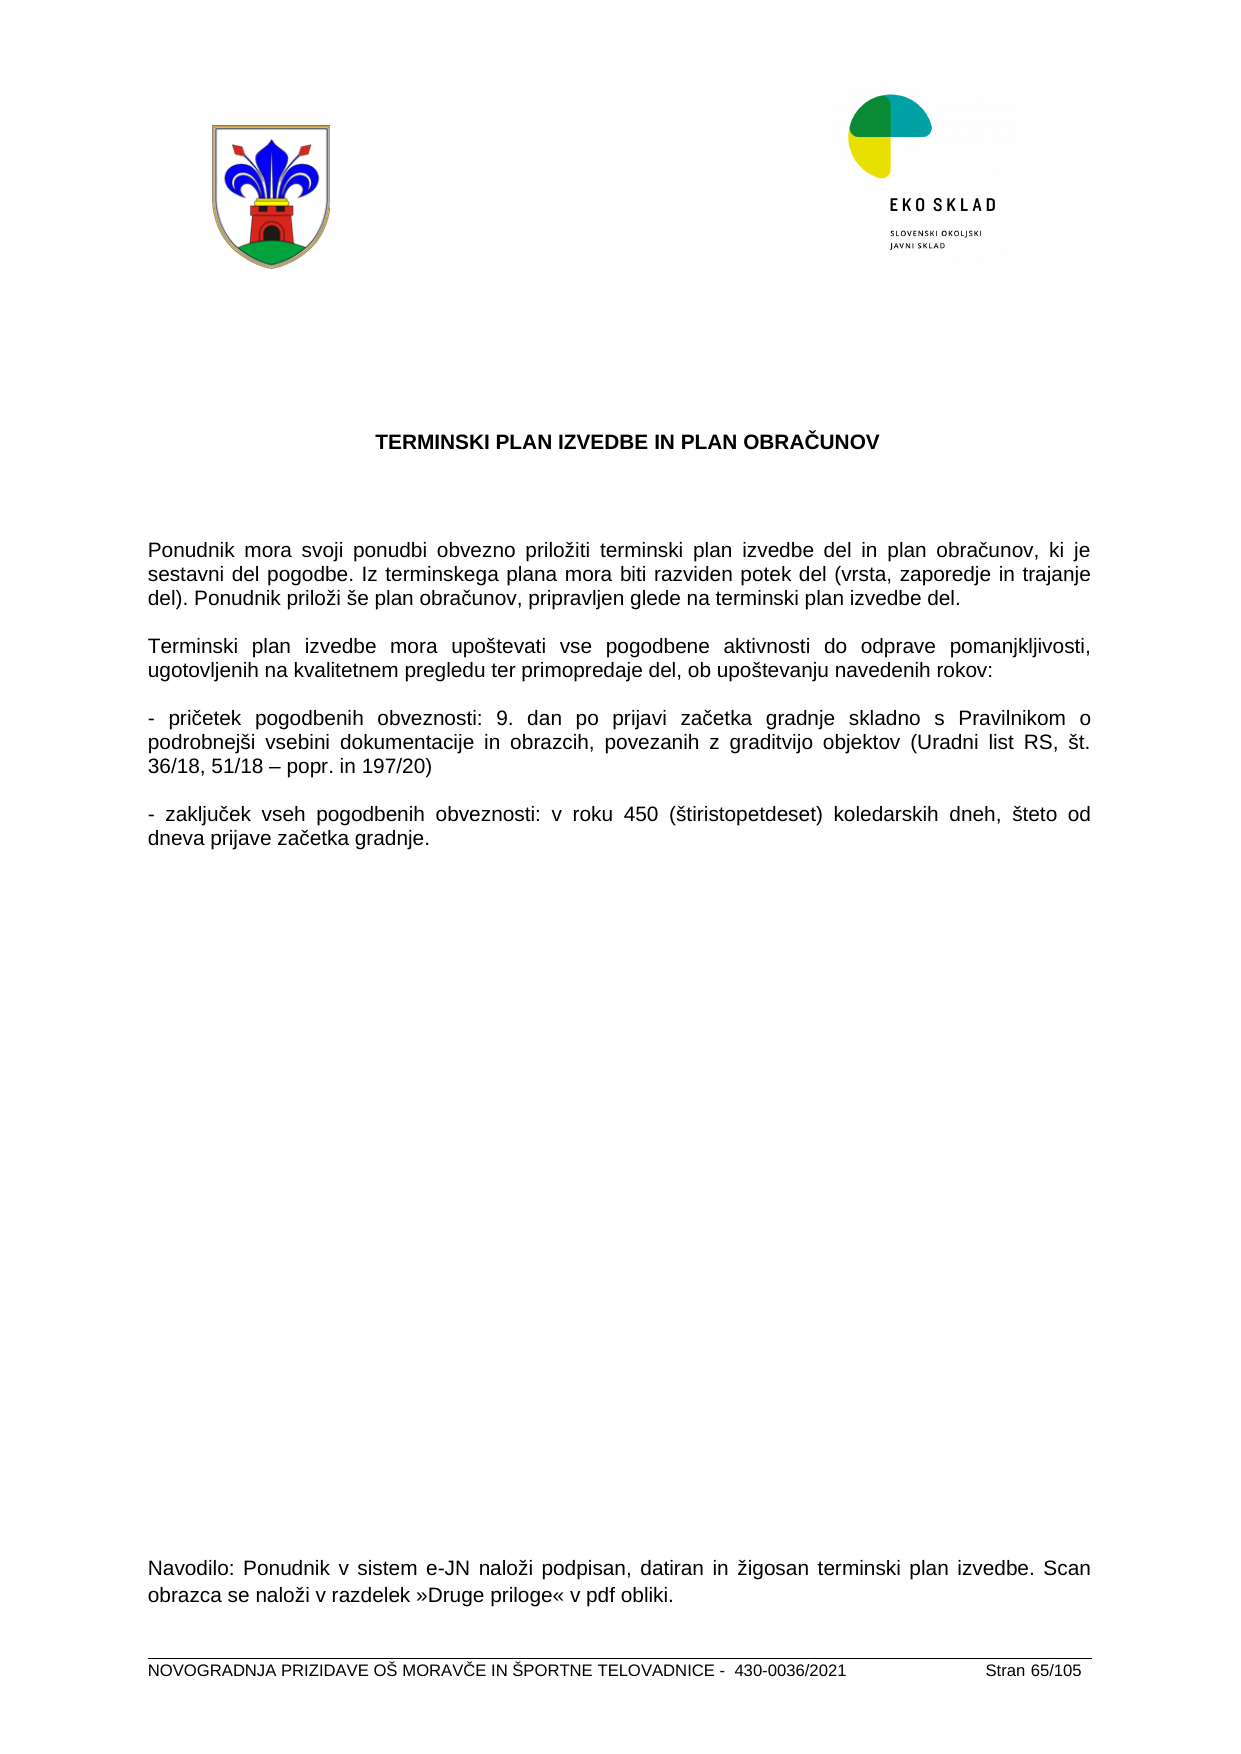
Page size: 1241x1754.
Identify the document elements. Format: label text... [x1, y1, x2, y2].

subtitle TERMINSKI PLAN IZVEDBE IN PLAN OBRAČUNOV [162, 427, 1092, 454]
text Ponudnik mora svoji ponudbi obvezno priložiti terminski plan izvedbe del in plan obračunov, ki je sestavni del pogodbe. Iz terminskega plana mora biti razviden potek del (vrsta, zaporedje in trajanje del). Ponudnik priloži še plan obračunov, pripravljen glede na terminski plan izvedbe del. [148, 538, 1092, 610]
picture [211, 125, 330, 270]
text Navodilo: Ponudnik v sistem e-JN naloži podpisan, datiran in žigosan terminski plan izvedbe. Scan obrazca se naloži v razdelek »Druge priloge« v pdf obliki. [148, 1553, 1092, 1607]
text - pričetek pogodbenih obveznosti: 9. dan po prijavi začetka gradnje skladno s Pravilnikom o podrobnejši vsebini dokumentacije in obrazcih, povezanih z graditvijo objektov (Uradni list RS, št. 36/18, 51/18 – popr. in 197/20) [148, 706, 1092, 778]
text Terminski plan izvedbe mora upoštevati vse pogodbene aktivnosti do odprave pomanjkljivosti, ugotovljenih na kvalitetnem pregledu ter primopredaje del, ob upoštevanju navedenih rokov: [148, 634, 1092, 682]
text - zaključek vseh pogodbenih obveznosti: v roku 450 (štiristopetdeset) koledarskih dneh, šteto od dneva prijave začetka gradnje. [148, 802, 1092, 850]
picture [827, 73, 1016, 270]
